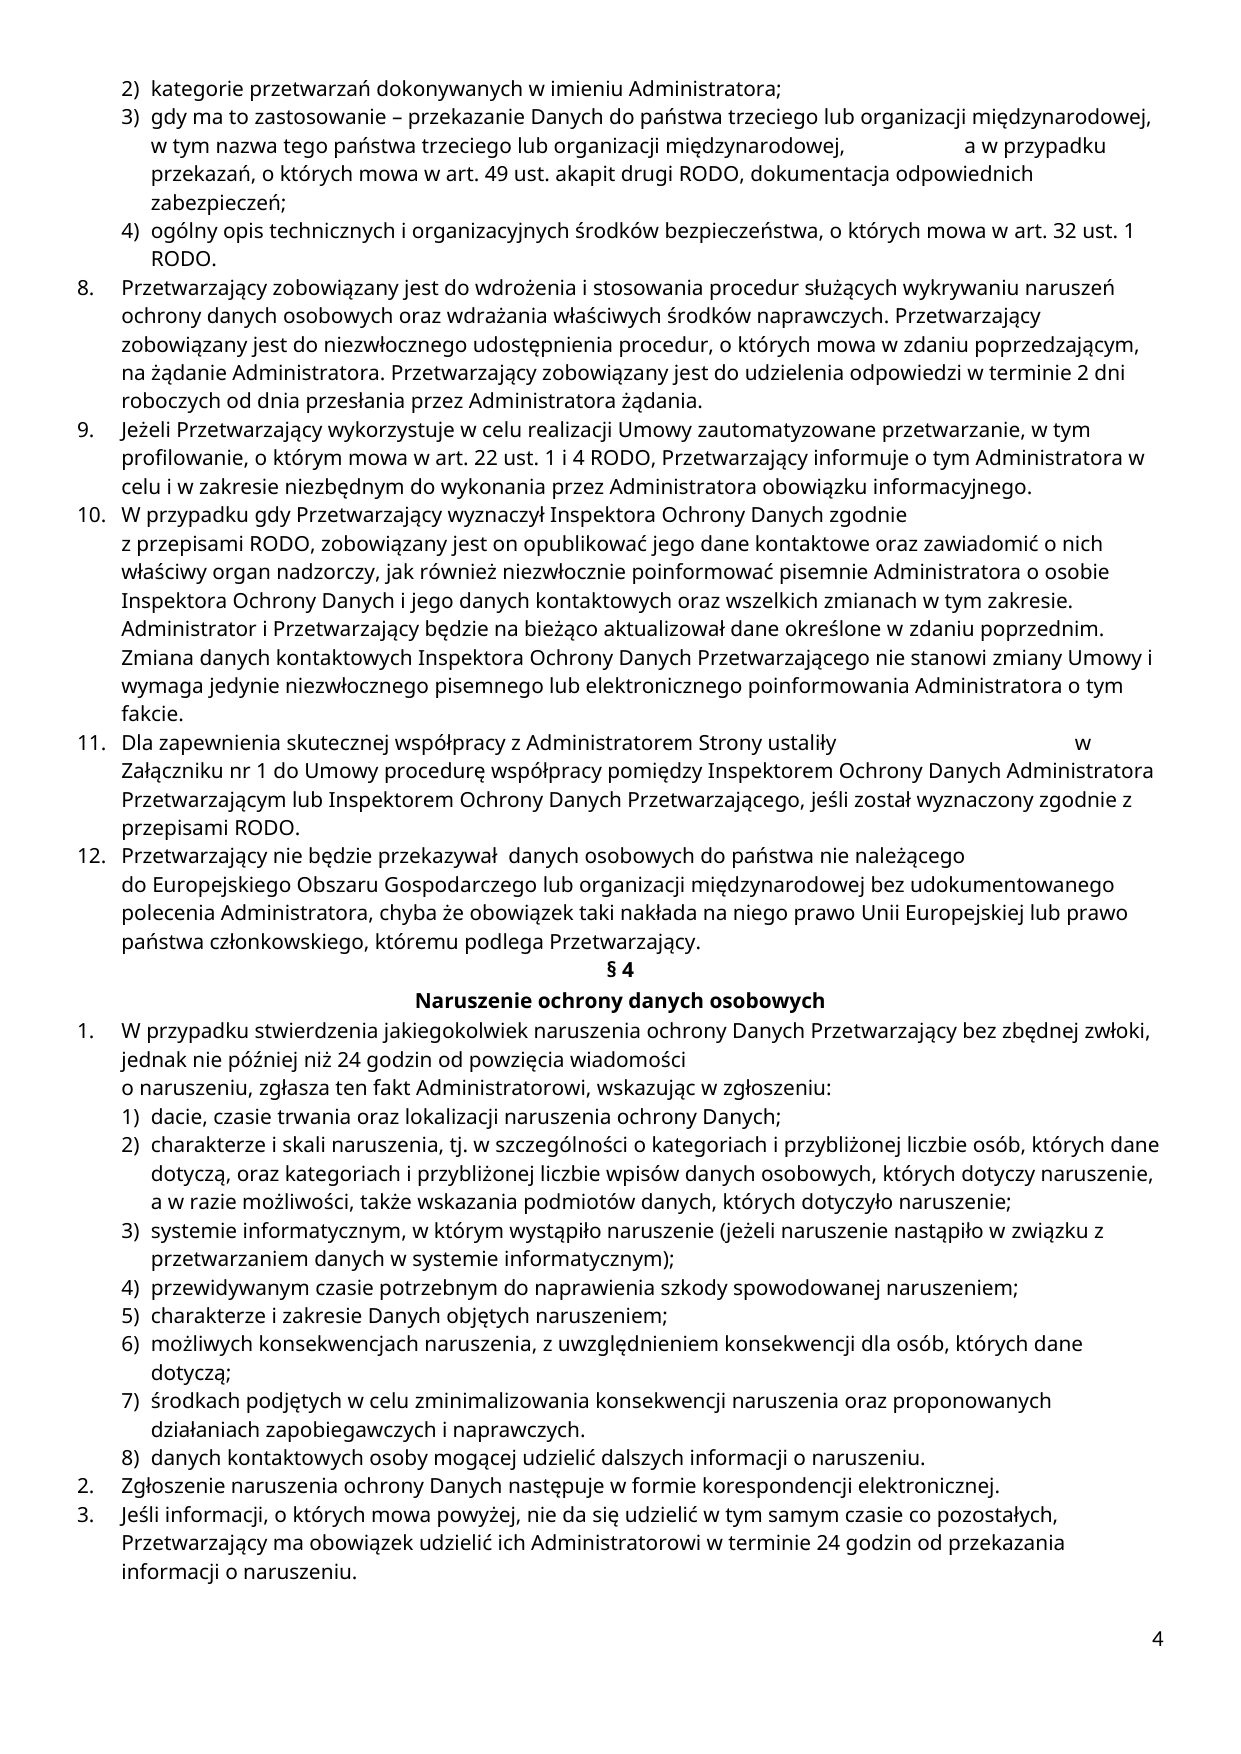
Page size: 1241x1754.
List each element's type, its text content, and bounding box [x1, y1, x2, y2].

list ogólny opis technicznych i organizacyjnych środków bezpieczeństwa, o których mowa w art. 32 ust. 1 RODO. [121, 216, 1163, 273]
list charakterze i skali naruszenia, tj. w szczególności o kategoriach i przybliżonej liczbie osób, których dane dotyczą, oraz kategoriach i przybliżonej liczbie wpisów danych osobowych, których dotyczy naruszenie, a w razie możliwości, także wskazania podmiotów danych, których dotyczyło naruszenie; [121, 1130, 1163, 1216]
list kategorie przetwarzań dokonywanych w imieniu Administratora; [121, 74, 1163, 102]
list gdy ma to zastosowanie – przekazanie Danych do państwa trzeciego lub organizacji międzynarodowej, w tym nazwa tego państwa trzeciego lub organizacji międzynarodowej, a w przypadku przekazań, o których mowa w art. 49 ust. akapit drugi RODO, dokumentacja odpowiednich zabezpieczeń; [121, 102, 1163, 216]
text § 4 [77, 955, 1163, 984]
list Zgłoszenie naruszenia ochrony Danych następuje w formie korespondencji elektronicznej. [77, 1472, 1163, 1500]
list Przetwarzający zobowiązany jest do wdrożenia i stosowania procedur służących wykrywaniu naruszeń ochrony danych osobowych oraz wdrażania właściwych środków naprawczych. Przetwarzający zobowiązany jest do niezwłocznego udostępnienia procedur, o których mowa w zdaniu poprzedzającym, na żądanie Administratora. Przetwarzający zobowiązany jest do udzielenia odpowiedzi w terminie 2 dni roboczych od dnia przesłania przez Administratora żądania. [77, 273, 1163, 415]
list Jeżeli Przetwarzający wykorzystuje w celu realizacji Umowy zautomatyzowane przetwarzanie, w tym profilowanie, o którym mowa w art. 22 ust. 1 i 4 RODO, Przetwarzający informuje o tym Administratora w celu i w zakresie niezbędnym do wykonania przez Administratora obowiązku informacyjnego. [77, 415, 1163, 500]
list W przypadku stwierdzenia jakiegokolwiek naruszenia ochrony Danych Przetwarzający bez zbędnej zwłoki, jednak nie później niż 24 godzin od powzięcia wiadomości o naruszeniu, zgłasza ten fakt Administratorowi, wskazując w zgłoszeniu: [77, 1017, 1163, 1102]
list środkach podjętych w celu zminimalizowania konsekwencji naruszenia oraz proponowanych działaniach zapobiegawczych i naprawczych. [121, 1386, 1163, 1443]
list przewidywanym czasie potrzebnym do naprawienia szkody spowodowanej naruszeniem; [121, 1273, 1163, 1301]
list danych kontaktowych osoby mogącej udzielić dalszych informacji o naruszeniu. [121, 1443, 1163, 1472]
list możliwych konsekwencjach naruszenia, z uwzględnieniem konsekwencji dla osób, których dane dotyczą; [121, 1329, 1163, 1386]
list dacie, czasie trwania oraz lokalizacji naruszenia ochrony Danych; [121, 1102, 1163, 1130]
list charakterze i zakresie Danych objętych naruszeniem; [121, 1301, 1163, 1329]
text Naruszenie ochrony danych osobowych [77, 986, 1163, 1014]
list systemie informatycznym, w którym wystąpiło naruszenie (jeżeli naruszenie nastąpiło w związku z przetwarzaniem danych w systemie informatycznym); [121, 1216, 1163, 1273]
list W przypadku gdy Przetwarzający wyznaczył Inspektora Ochrony Danych zgodnie z przepisami RODO, zobowiązany jest on opublikować jego dane kontaktowe oraz zawiadomić o nich właściwy organ nadzorczy, jak również niezwłocznie poinformować pisemnie Administratora o osobie Inspektora Ochrony Danych i jego danych kontaktowych oraz wszelkich zmianach w tym zakresie. Administrator i Przetwarzający będzie na bieżąco aktualizował dane określone w zdaniu poprzednim. Zmiana danych kontaktowych Inspektora Ochrony Danych Przetwarzającego nie stanowi zmiany Umowy i wymaga jedynie niezwłocznego pisemnego lub elektronicznego poinformowania Administratora o tym fakcie. [77, 500, 1163, 728]
list Jeśli informacji, o których mowa powyżej, nie da się udzielić w tym samym czasie co pozostałych, Przetwarzający ma obowiązek udzielić ich Administratorowi w terminie 24 godzin od przekazania informacji o naruszeniu. [77, 1500, 1163, 1585]
list Dla zapewnienia skutecznej współpracy z Administratorem Strony ustaliły w Załączniku nr 1 do Umowy procedurę współpracy pomiędzy Inspektorem Ochrony Danych Administratora Przetwarzającym lub Inspektorem Ochrony Danych Przetwarzającego, jeśli został wyznaczony zgodnie z przepisami RODO. [77, 728, 1163, 842]
list Przetwarzający nie będzie przekazywał danych osobowych do państwa nie należącego do Europejskiego Obszaru Gospodarczego lub organizacji międzynarodowej bez udokumentowanego polecenia Administratora, chyba że obowiązek taki nakłada na niego prawo Unii Europejskiej lub prawo państwa członkowskiego, któremu podlega Przetwarzający. [77, 842, 1163, 955]
